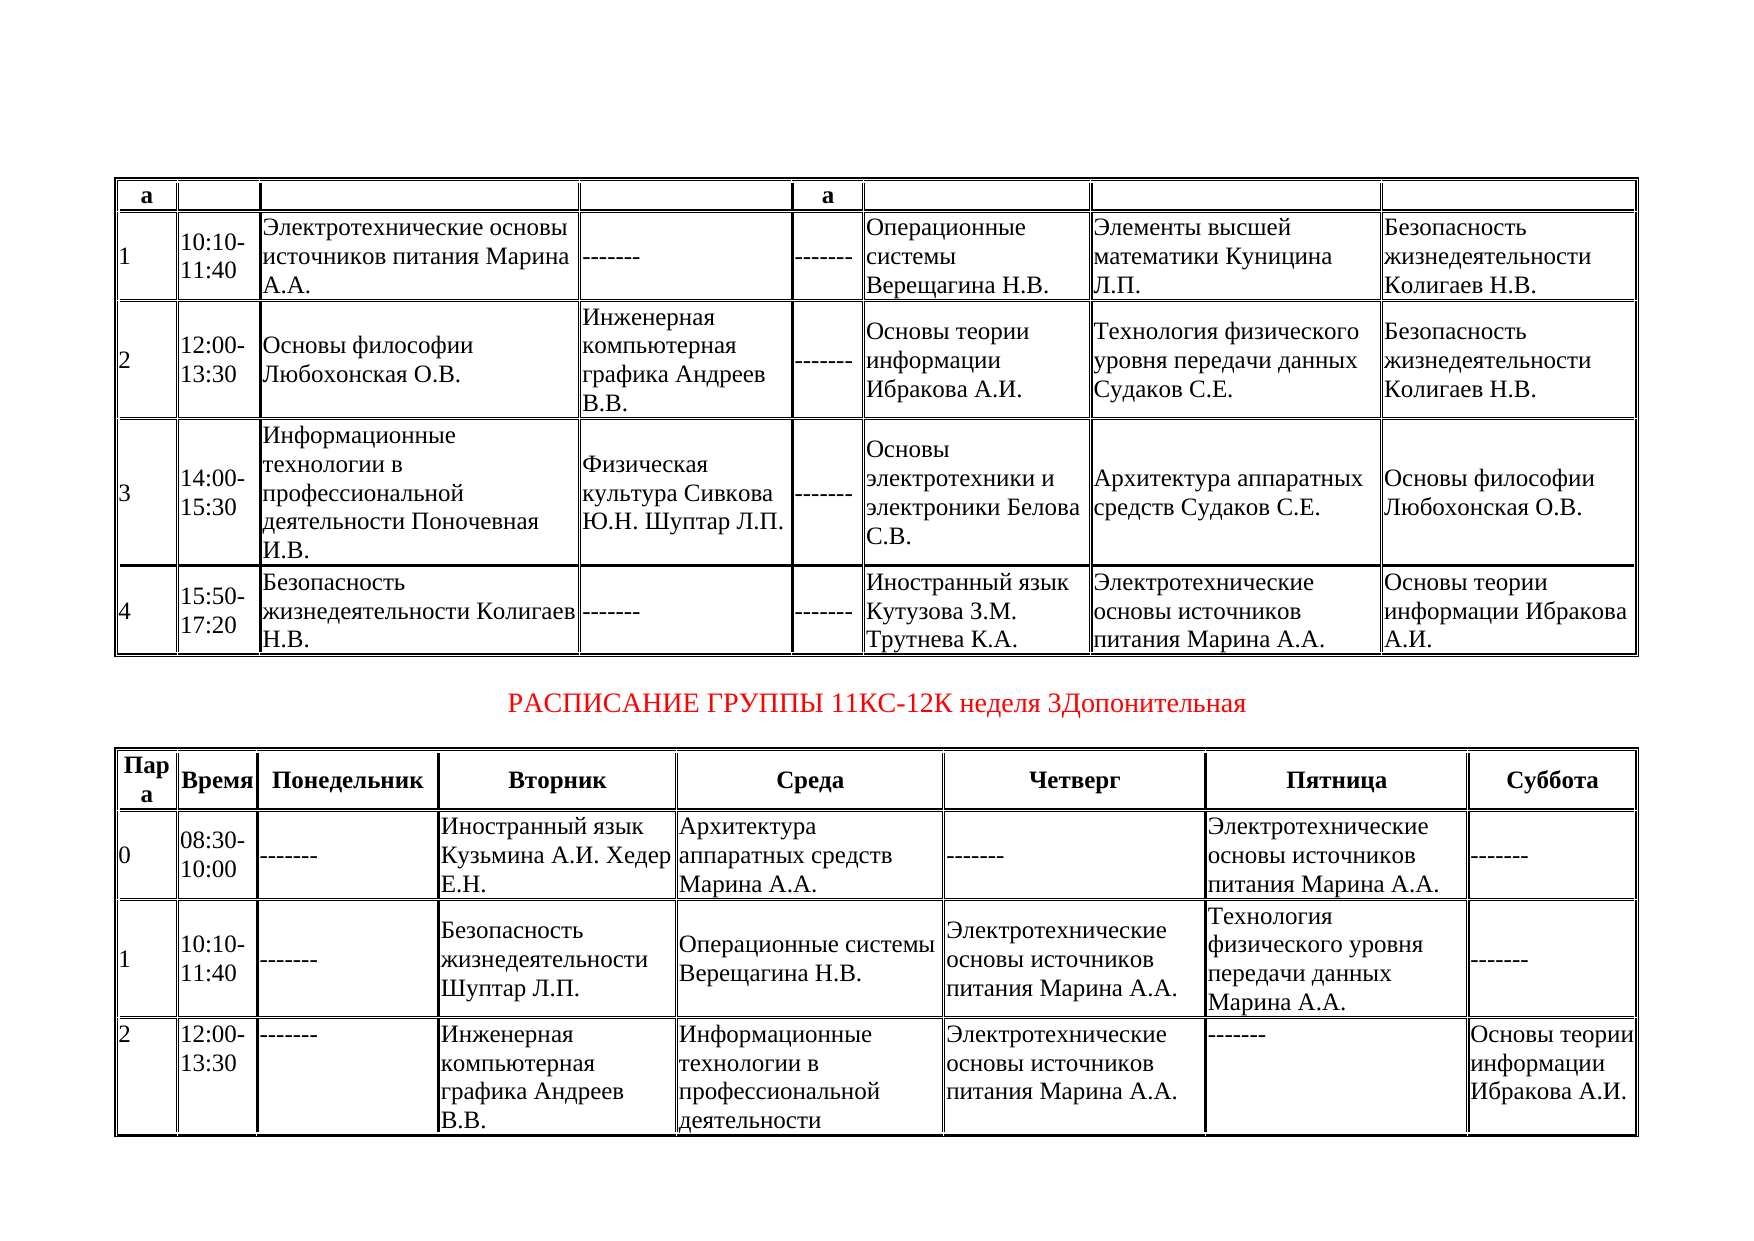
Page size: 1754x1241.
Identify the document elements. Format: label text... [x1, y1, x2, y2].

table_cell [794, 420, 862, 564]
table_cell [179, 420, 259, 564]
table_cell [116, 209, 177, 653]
text РАСПИСАНИЕ ГРУППЫ 11КС-12К неделя 3Допонительная [118, 686, 1636, 718]
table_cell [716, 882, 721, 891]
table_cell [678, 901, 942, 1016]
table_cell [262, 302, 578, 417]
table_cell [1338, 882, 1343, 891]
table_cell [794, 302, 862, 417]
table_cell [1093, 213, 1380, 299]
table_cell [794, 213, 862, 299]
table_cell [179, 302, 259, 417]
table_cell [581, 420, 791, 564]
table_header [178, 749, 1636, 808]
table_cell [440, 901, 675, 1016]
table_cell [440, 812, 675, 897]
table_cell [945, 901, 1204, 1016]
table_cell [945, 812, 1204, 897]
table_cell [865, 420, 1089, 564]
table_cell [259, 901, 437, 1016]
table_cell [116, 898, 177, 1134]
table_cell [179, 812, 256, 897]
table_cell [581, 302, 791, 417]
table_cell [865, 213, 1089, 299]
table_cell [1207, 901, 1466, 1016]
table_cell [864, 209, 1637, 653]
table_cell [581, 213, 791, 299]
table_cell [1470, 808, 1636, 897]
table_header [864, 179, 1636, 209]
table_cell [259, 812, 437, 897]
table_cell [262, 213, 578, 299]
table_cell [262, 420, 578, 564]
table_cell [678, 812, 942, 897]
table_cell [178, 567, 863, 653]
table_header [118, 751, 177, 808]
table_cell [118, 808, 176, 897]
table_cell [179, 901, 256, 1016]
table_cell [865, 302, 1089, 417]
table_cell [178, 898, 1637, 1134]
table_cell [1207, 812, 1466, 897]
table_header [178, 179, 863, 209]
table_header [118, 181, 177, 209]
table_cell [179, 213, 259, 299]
